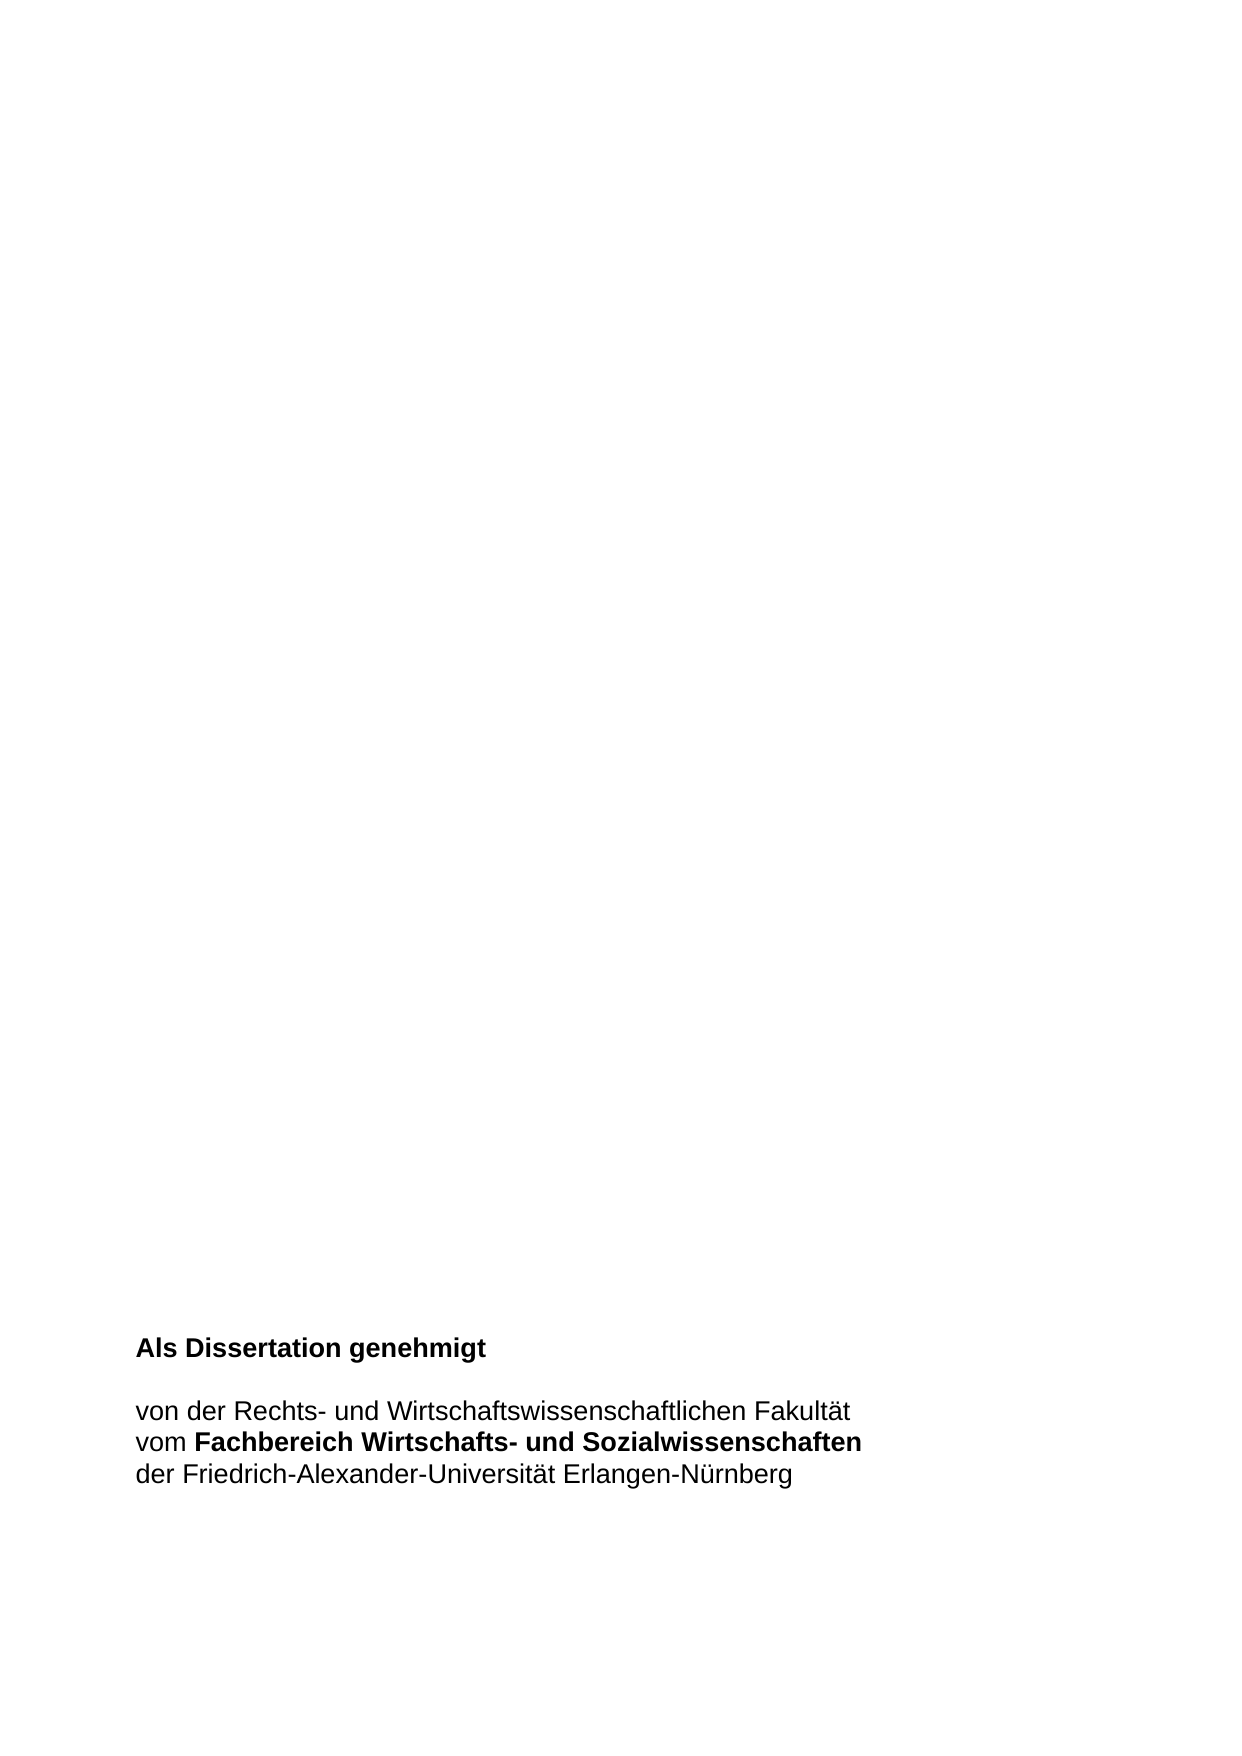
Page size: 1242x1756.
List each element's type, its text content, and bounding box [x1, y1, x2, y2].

text Als Dissertation genehmigt [135, 1332, 1067, 1363]
text von der Rechts- und Wirtschaftswissenschaftlichen Fakultät vom Fachbereich Wirtschafts- und Sozialwissenschaften der Friedrich-Alexander-Universität Erlangen-Nürnberg [135, 1395, 899, 1489]
